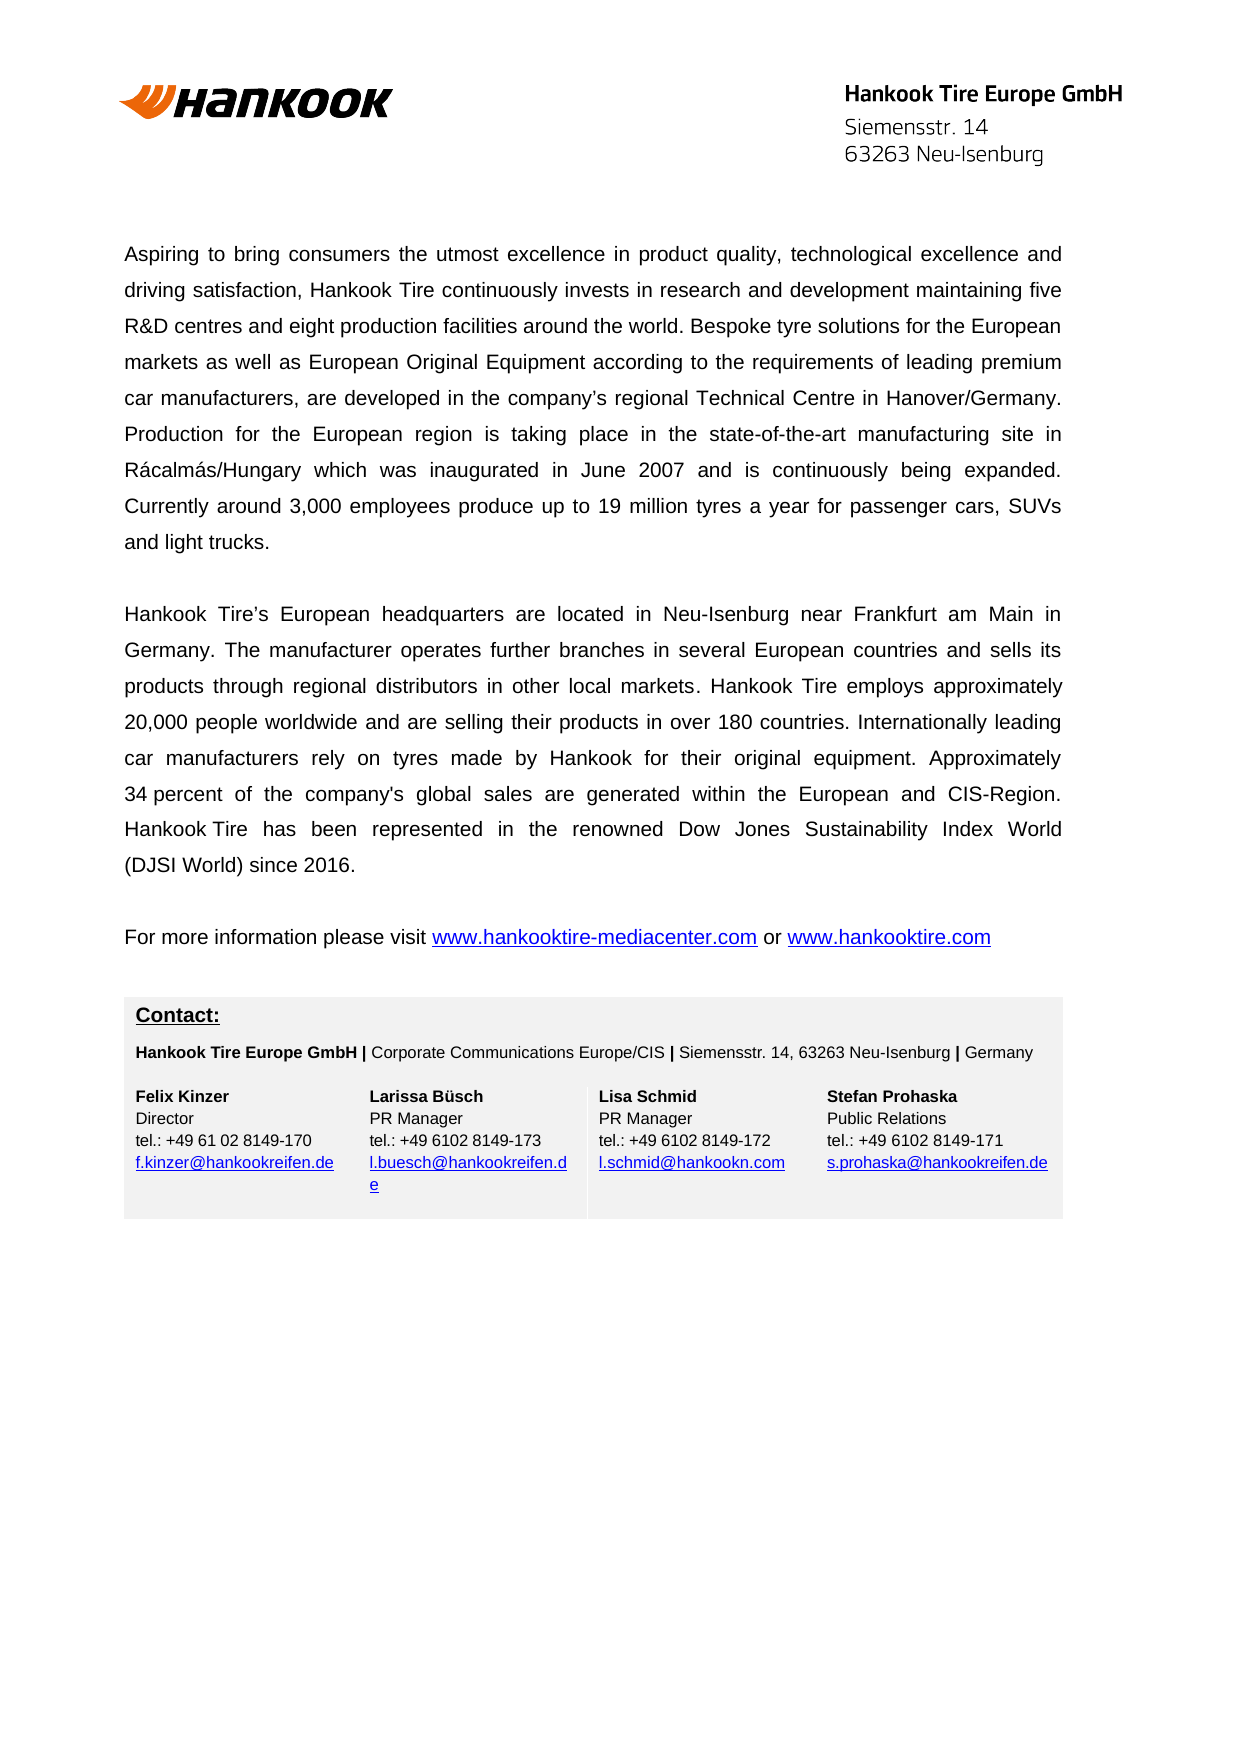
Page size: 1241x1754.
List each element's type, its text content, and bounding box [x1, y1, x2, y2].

table_cell Stefan Prohaska Public Relations tel.: +49 6102 8149-171 s.prohaska@hankookreifen.de [816, 1087, 1063, 1219]
text For more information please visit www.hankooktire-mediacenter.com or www.hankooktire.com [124, 925, 1063, 949]
table_cell Larissa Büsch PR Manager tel.: +49 6102 8149-173 l.buesch@hankookreifen.de [358, 1087, 587, 1219]
picture [0, 0, 1241, 195]
text Hankook Tire’s European headquarters are located in Neu-Isenburg near Frankfurt am Main in Germany. The manufacturer operates further branches in several European countries and sells its products through regional distributors in other local markets. Hankook Tire employs approximately 20,000 people worldwide and are selling their products in over 180 countries. Internationally leading car manufacturers rely on tyres made by Hankook for their original equipment. Approximately 34 percent of the company's global sales are generated within the European and CIS-Region. Hankook Tire has been represented in the renowned Dow Jones Sustainability Index World (DJSI World) since 2016. [124, 602, 1063, 877]
text Aspiring to bring consumers the utmost excellence in product quality, technological excellence and driving satisfaction, Hankook Tire continuously invests in research and development maintaining five R&D centres and eight production facilities around the world. Bespoke tyre solutions for the European markets as well as European Original Equipment according to the requirements of leading premium car manufacturers, are developed in the company’s regional Technical Centre in Hanover/Germany. Production for the European region is taking place in the state-of-the-art manufacturing site in Rácalmás/Hungary which was inaugurated in June 2007 and is continuously being expanded. Currently around 3,000 employees produce up to 19 million tyres a year for passenger cars, SUVs and light trucks. [124, 242, 1063, 554]
table_cell Felix Kinzer Director tel.: +49 61 02 8149-170 f.kinzer@hankookreifen.de [124, 1087, 358, 1219]
table_header Contact: Hankook Tire Europe GmbH | Corporate Communications Europe/CIS | Siemensstr. 14, 63263 Neu-Isenburg | Germany [124, 997, 1063, 1087]
table_cell Lisa Schmid PR Manager tel.: +49 6102 8149-172 l.schmid@hankookn.com [588, 1087, 816, 1219]
